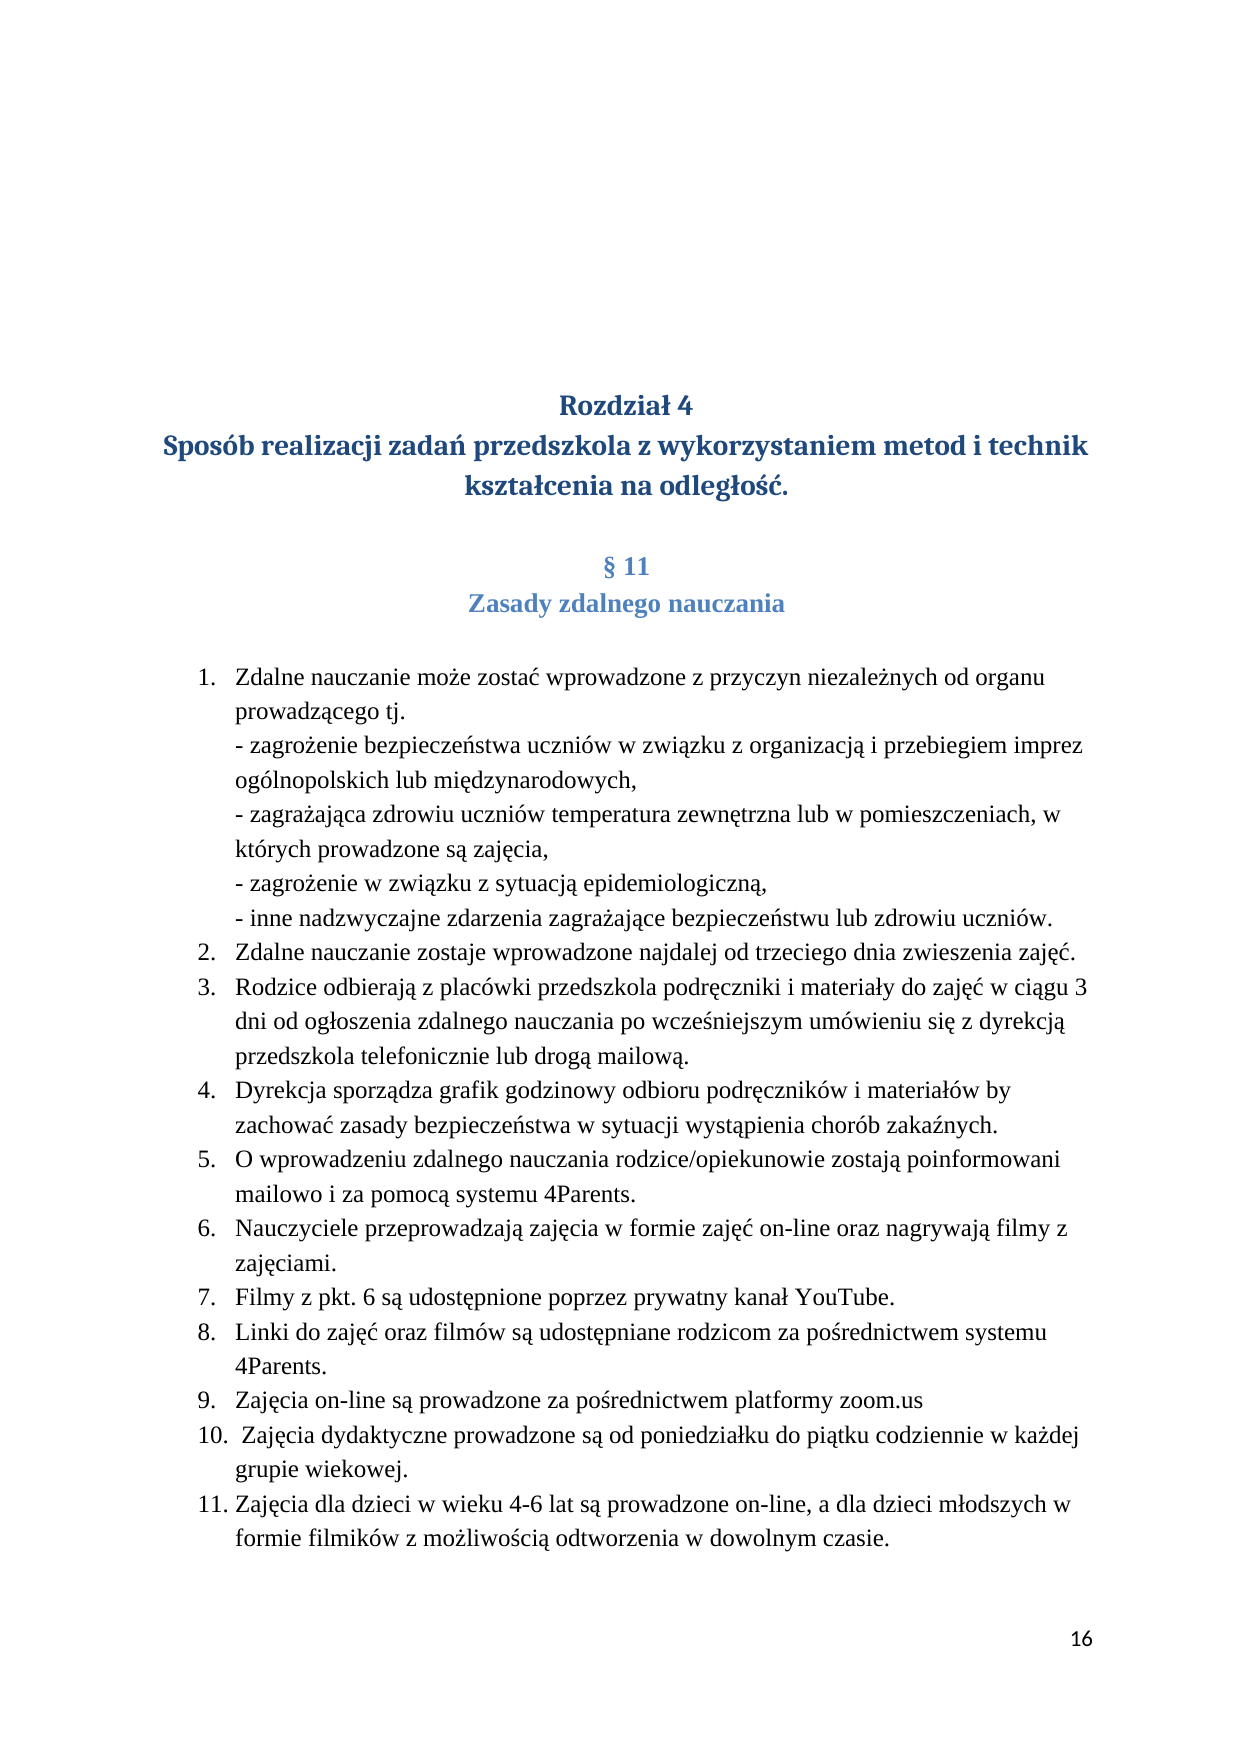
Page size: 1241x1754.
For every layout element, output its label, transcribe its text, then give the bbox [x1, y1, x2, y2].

list Zdalne nauczanie może zostać wprowadzone z przyczyn niezależnych od organu prowadzącego tj. [197, 662, 1093, 725]
list Zdalne nauczanie zostaje wprowadzone najdalej od trzeciego dnia zwieszenia zajęć. [197, 937, 1093, 966]
list - zagrażająca zdrowiu uczniów temperatura zewnętrzna lub w pomieszczeniach, w których prowadzone są zajęcia, [235, 799, 1093, 863]
list - zagrożenie bezpieczeństwa uczniów w związku z organizacją i przebiegiem imprez ogólnopolskich lub międzynarodowych, [235, 731, 1093, 794]
list Zajęcia on-line są prowadzone za pośrednictwem platformy zoom.us [197, 1386, 1093, 1414]
list Nauczyciele przeprowadzają zajęcia w formie zajęć on-line oraz nagrywają filmy z zajęciami. [197, 1213, 1093, 1276]
list Zajęcia dydaktyczne prowadzone są od poniedziałku do piątku codziennie w każdej grupie wiekowej. [197, 1420, 1093, 1483]
list § 11 [160, 550, 1093, 581]
list Zajęcia dla dzieci w wieku 4-6 lat są prowadzone on-line, a dla dzieci młodszych w formie filmików z możliwością odtworzenia w dowolnym czasie. [197, 1489, 1093, 1552]
list Sposób realizacji zadań przedszkola z wykorzystaniem metod i technik kształcenia na odległość. [160, 429, 1093, 503]
list - inne nadzwyczajne zdarzenia zagrażające bezpieczeństwu lub zdrowiu uczniów. [235, 903, 1093, 932]
list O wprowadzeniu zdalnego nauczania rodzice/opiekunowie zostają poinformowani mailowo i za pomocą systemu 4Parents. [197, 1144, 1093, 1207]
list Dyrekcja sporządza grafik godzinowy odbioru podręczników i materiałów by zachować zasady bezpieczeństwa w sytuacji wystąpienia chorób zakaźnych. [197, 1075, 1093, 1138]
list Rozdział 4 [160, 389, 1093, 422]
list Rodzice odbierają z placówki przedszkola podręczniki i materiały do zajęć w ciągu 3 dni od ogłoszenia zdalnego nauczania po wcześniejszym umówieniu się z dyrekcją przedszkola telefonicznie lub drogą mailową. [197, 972, 1093, 1069]
list Zasady zdalnego nauczania [160, 587, 1093, 618]
list - zagrożenie w związku z sytuacją epidemiologiczną, [235, 868, 1093, 897]
list Filmy z pkt. 6 są udostępnione poprzez prywatny kanał YouTube. [197, 1282, 1093, 1311]
list Linki do zajęć oraz filmów są udostępniane rodzicom za pośrednictwem systemu 4Parents. [197, 1317, 1093, 1380]
